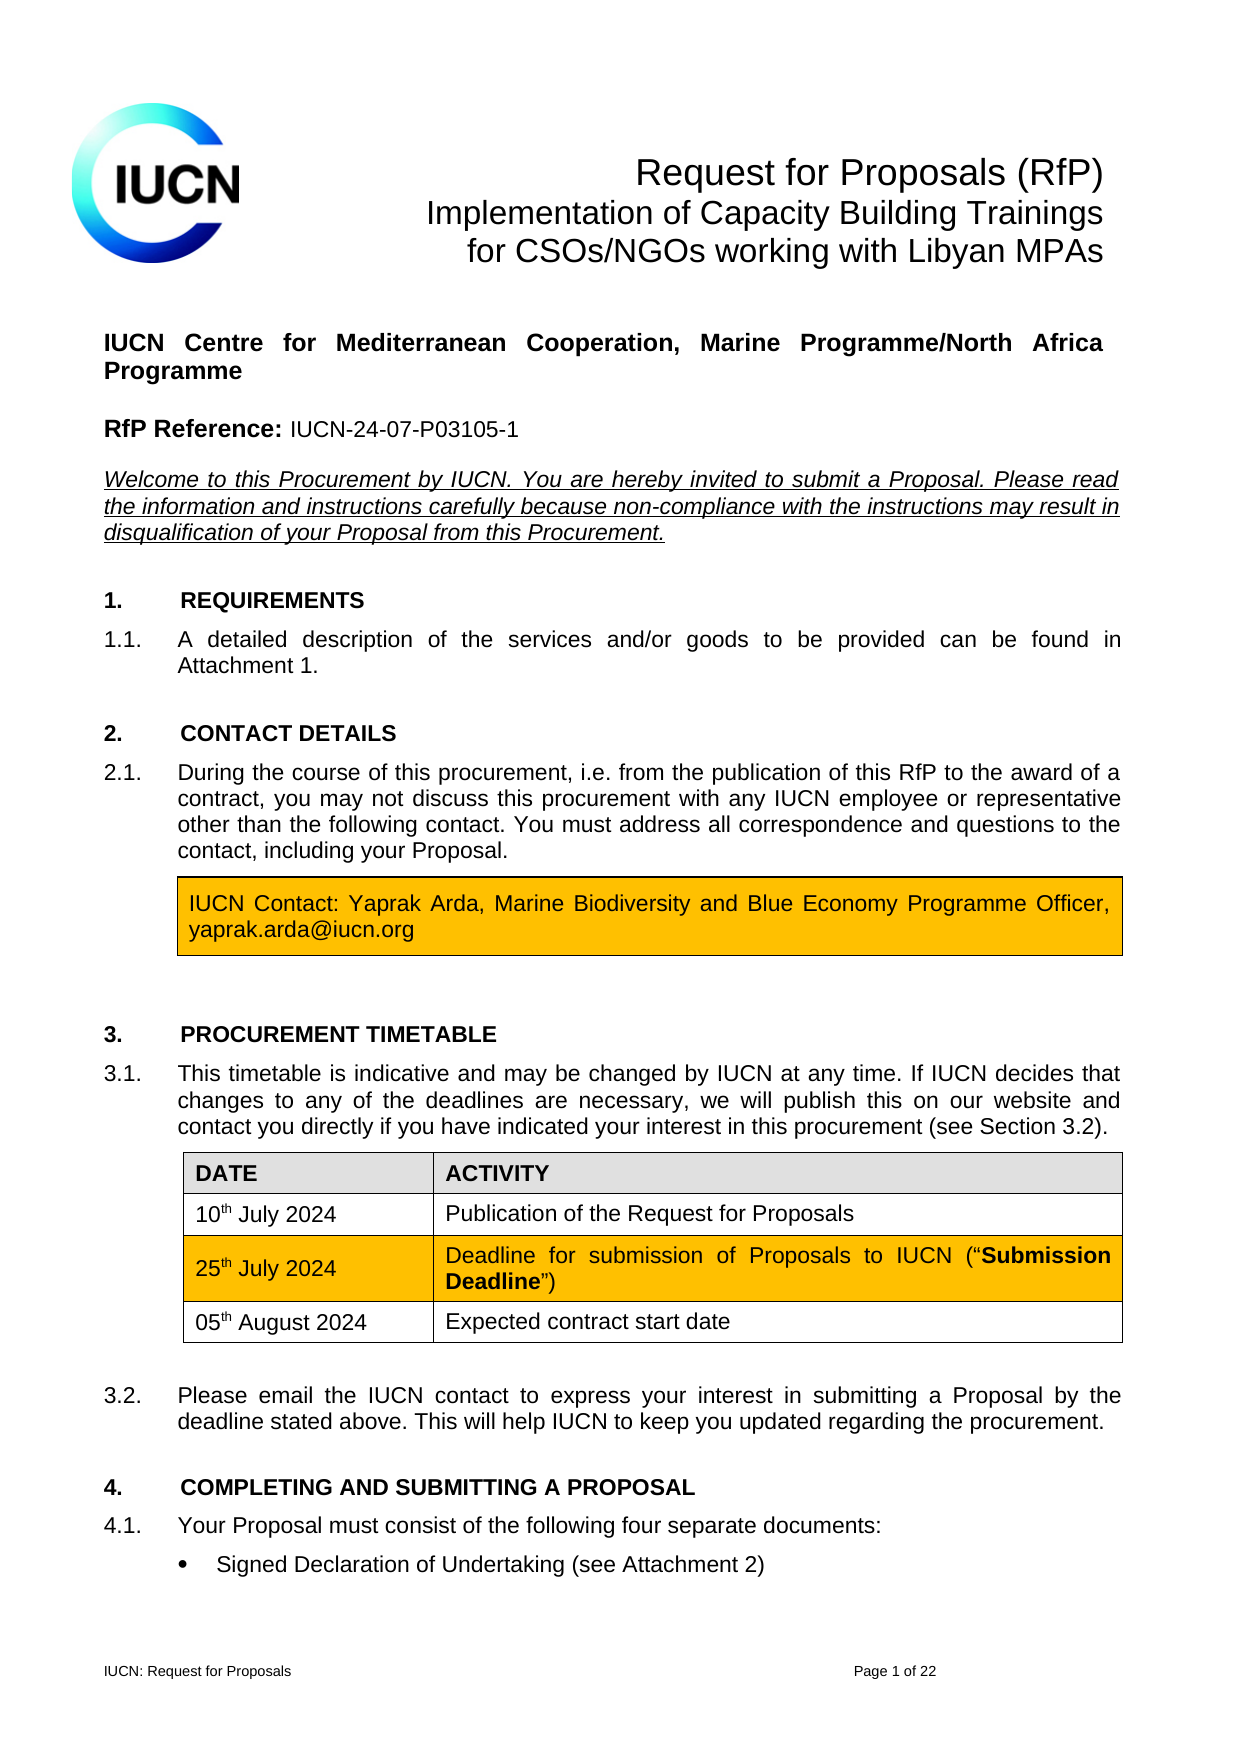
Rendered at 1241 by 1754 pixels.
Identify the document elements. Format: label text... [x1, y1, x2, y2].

table_cell 10th July 2024 [184, 1194, 433, 1234]
subtitle CONTACT DETAILS [103, 719, 1122, 746]
table_cell 25th July 2024 [184, 1236, 433, 1301]
subtitle COMPLETING AND SUBMITTING A PROPOSAL [103, 1473, 1122, 1500]
table_header IUCN Contact: Yaprak Arda, Marine Biodiversity and Blue Economy Programme Officer, yaprak.arda@iucn.org [178, 878, 1122, 955]
subtitle During the course of this procurement, i.e. from the publication of this RfP to the award of a contract, you may not discuss this procurement with any IUCN employee or representative other than the following contact. You must address all correspondence and questions to the contact, including your Proposal. [103, 758, 1122, 864]
text Implementation of Capacity Building Trainings [103, 193, 1104, 232]
subtitle Please email the IUCN contact to express your interest in submitting a Proposal by the deadline stated above. This will help IUCN to keep you updated regarding the procurement. [103, 1382, 1122, 1435]
subtitle REQUIREMENTS [103, 587, 1122, 613]
table_header DATE [184, 1153, 433, 1193]
table_cell Expected contract start date [434, 1302, 1122, 1342]
text IUCN Centre for Mediterranean Cooperation, Marine Programme/North Africa Programme [103, 327, 1104, 385]
table_cell 05th August 2024 [184, 1302, 433, 1342]
table_cell Publication of the Request for Proposals [434, 1194, 1122, 1234]
text Request for Proposals (RfP) [103, 150, 1104, 193]
subtitle PROCUREMENT TIMETABLE [103, 1021, 1122, 1048]
subtitle Signed Declaration of Undertaking (see Attachment 2) [178, 1551, 1122, 1578]
subtitle A detailed description of the services and/or goods to be provided can be found in Attachment 1. [103, 626, 1122, 678]
table_cell Deadline for submission of Proposals to IUCN (“Submission Deadline”) [434, 1236, 1122, 1301]
text for CSOs/NGOs working with Libyan MPAs [103, 232, 1104, 270]
subtitle Your Proposal must consist of the following four separate documents: [103, 1512, 1122, 1539]
subtitle Welcome to this Procurement by IUCN. You are hereby invited to submit a Proposal. Please read the information and instructions carefully because non-compliance with the instructions may result in disqualification of your Proposal from this Procurement. [103, 466, 1122, 546]
subtitle This timetable is indicative and may be changed by IUCN at any time. If IUCN decides that changes to any of the deadlines are necessary, we will publish this on our website and contact you directly if you have indicated your interest in this procurement (see Section 3.2). [103, 1060, 1122, 1139]
text RfP Reference: IUCN-24-07-P03105-1 [103, 414, 1104, 442]
table_header ACTIVITY [434, 1153, 1122, 1193]
picture [71, 103, 239, 263]
